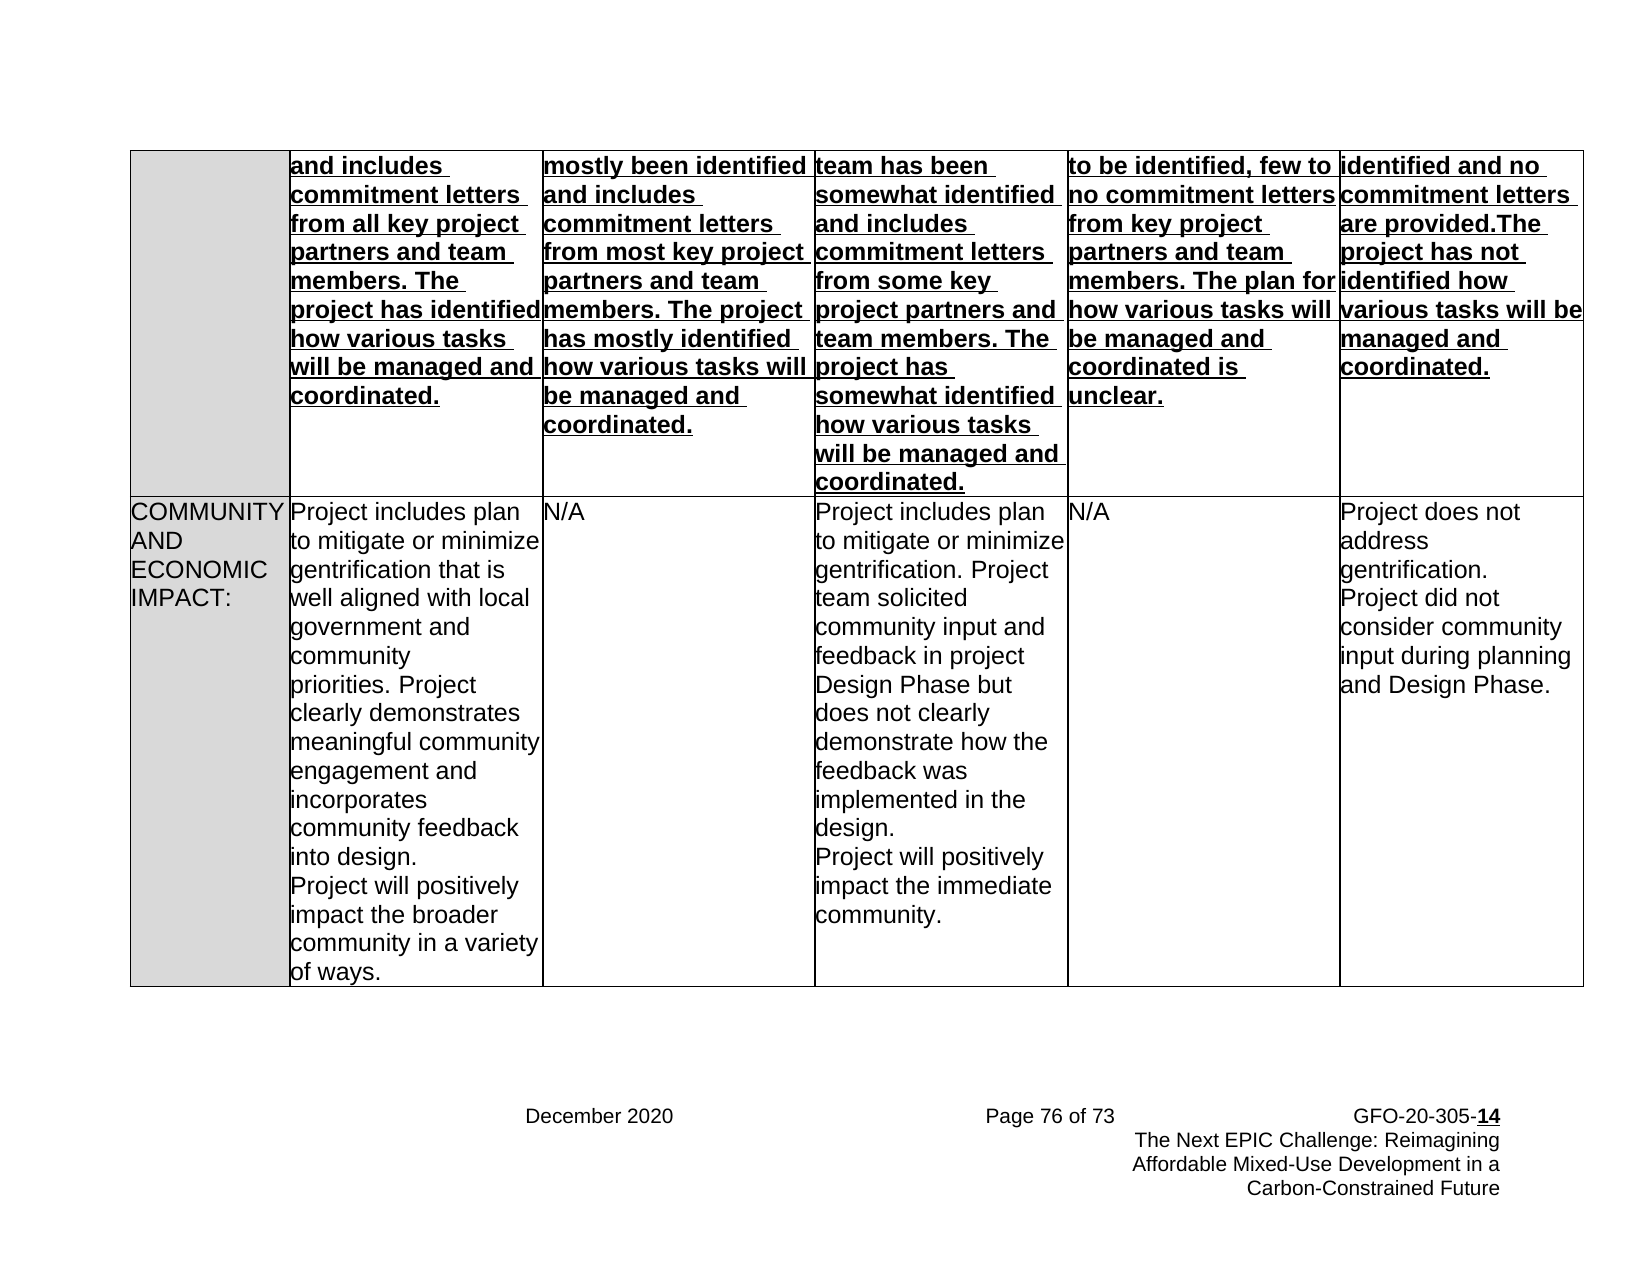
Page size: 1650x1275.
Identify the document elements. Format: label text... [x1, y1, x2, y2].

table_cell N/A [1069, 497, 1339, 986]
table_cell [544, 177, 814, 377]
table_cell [816, 151, 1067, 496]
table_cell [1069, 177, 1339, 320]
table_cell Project includes plan to mitigate or minimize gentrification. Project team solicited community input and feedback in project Design Phase but does not clearly demonstrate how the feedback was implemented in the design. Project will positively impact the immediate community. [816, 497, 1067, 986]
table_cell COMMUNITY AND ECONOMIC IMPACT: [131, 497, 289, 986]
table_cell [1341, 151, 1583, 320]
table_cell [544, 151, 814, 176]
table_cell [131, 151, 289, 496]
table_cell Project does not address gentrification. Project did not consider community input during planning and Design Phase. [1341, 497, 1583, 986]
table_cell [291, 151, 542, 496]
table_cell N/A [544, 497, 814, 986]
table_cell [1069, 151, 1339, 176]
table_cell Project includes plan to mitigate or minimize gentrification that is well aligned with local government and community priorities. Project clearly demonstrates meaningful community engagement and incorporates community feedback into design. Project will positively impact the broader community in a variety of ways. [291, 497, 542, 986]
